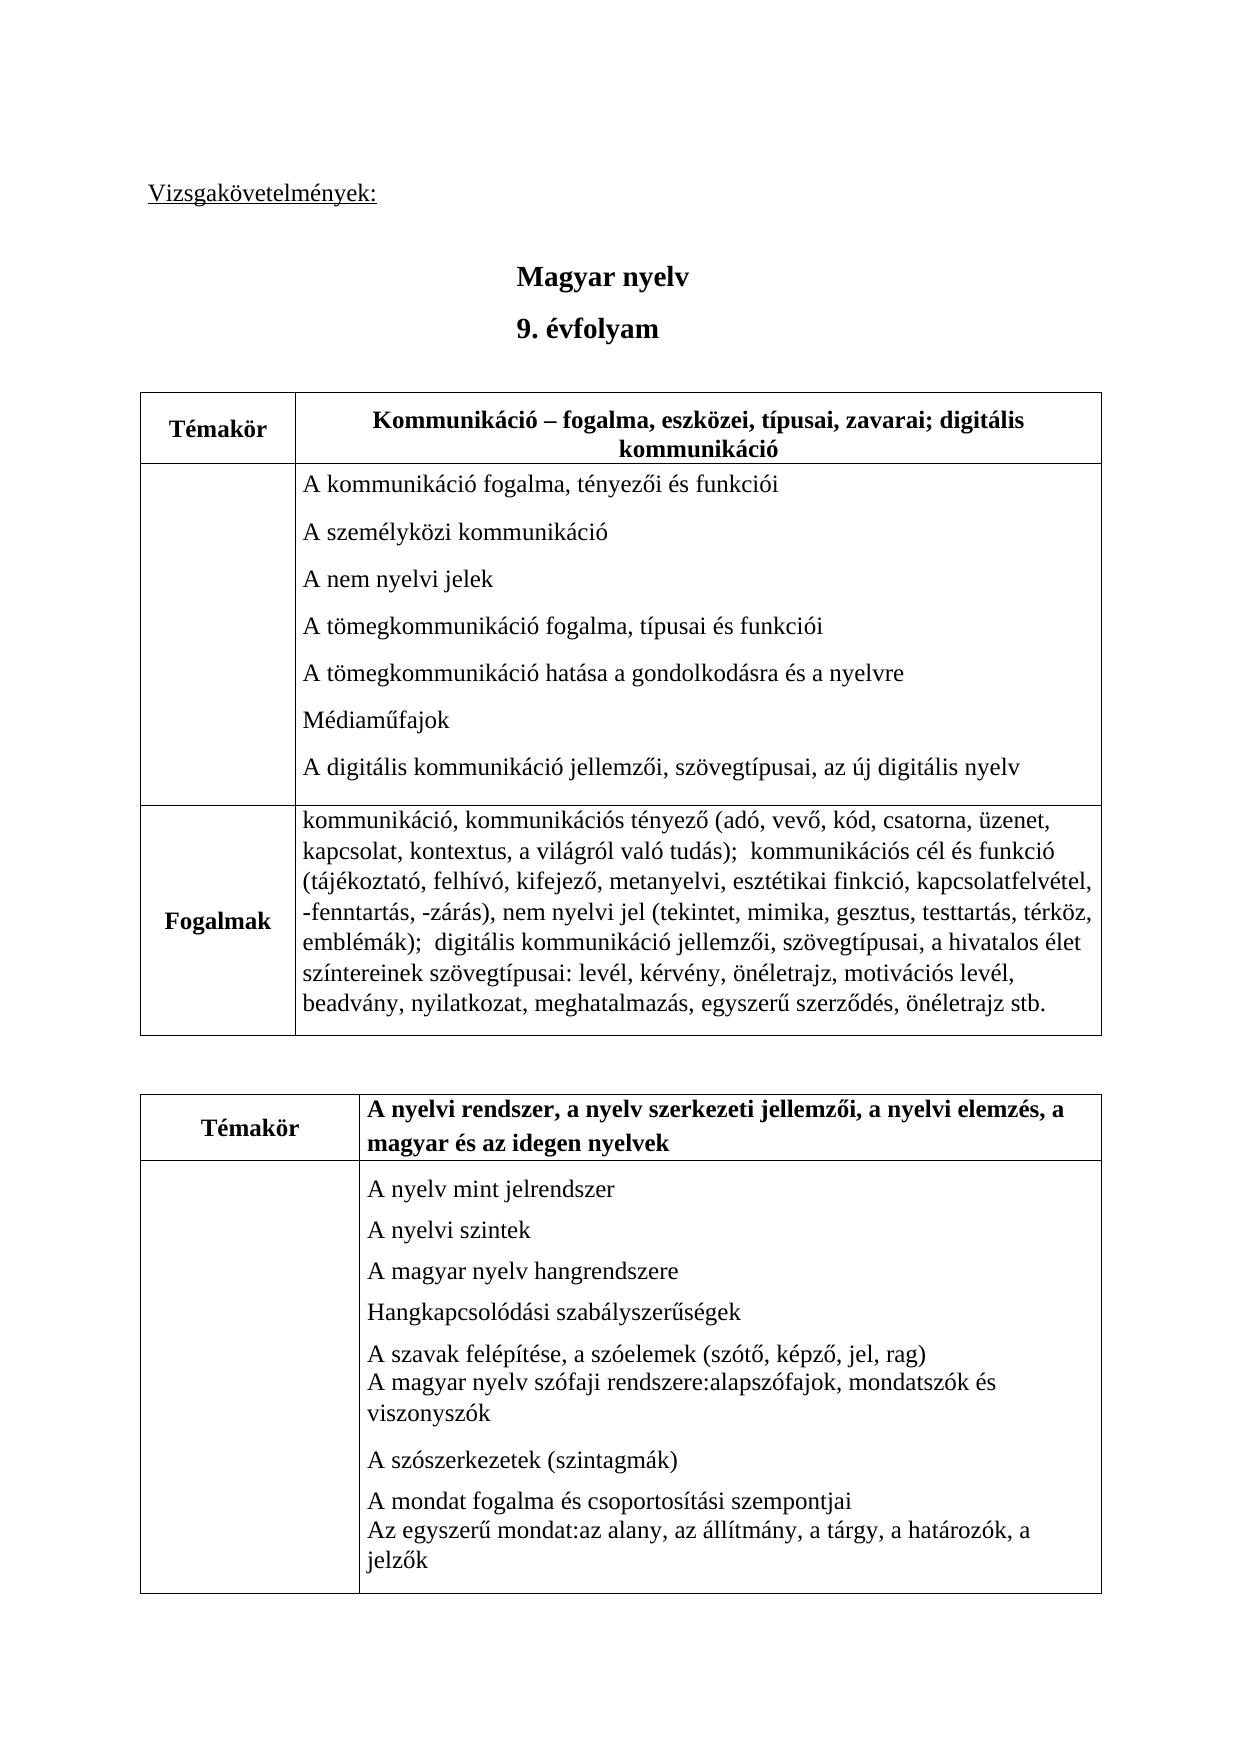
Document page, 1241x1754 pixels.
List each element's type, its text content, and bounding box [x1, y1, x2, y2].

table_cell Fogalmak [141, 806, 295, 1035]
table_cell A kommunikáció fogalma, tényezői és funkciói A személyközi kommunikáció A nem nyelvi jelek A tömegkommunikáció fogalma, típusai és funkciói A tömegkommunikáció hatása a gondolkodásra és a nyelvre Médiaműfajok A digitális kommunikáció jellemzői, szövegtípusai, az új digitális nyelv [296, 464, 1101, 804]
table_cell [141, 1161, 359, 1592]
table_cell kommunikáció, kommunikációs tényező (adó, vevő, kód, csatorna, üzenet, kapcsolat, kontextus, a világról való tudás); kommunikációs cél és funkció (tájékoztató, felhívó, kifejező, metanyelvi, esztétikai finkció, kapcsolatfelvétel, -fenntartás, -zárás), nem nyelvi jel (tekintet, mimika, gesztus, testtartás, térköz, emblémák); digitális kommunikáció jellemzői, szövegtípusai, a hivatalos élet színtereinek szövegtípusai: levél, kérvény, önéletrajz, motivációs levél, beadvány, nyilatkozat, meghatalmazás, egyszerű szerződés, önéletrajz stb. [296, 806, 1101, 1035]
table_header Témakör [141, 1095, 359, 1160]
text Vizsgakövetelmények: [148, 178, 1093, 207]
table_header Témakör [141, 393, 295, 463]
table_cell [360, 1161, 1101, 1592]
table_header A nyelvi rendszer, a nyelv szerkezeti jellemzői, a nyelvi elemzés, a magyar és az idegen nyelvek [360, 1095, 1101, 1160]
text Magyar nyelv [516, 259, 1093, 292]
table_header Kommunikáció – fogalma, eszközei, típusai, zavarai; digitális kommunikáció [296, 393, 1101, 463]
table_cell [141, 464, 295, 804]
text 9. évfolyam [443, 311, 1093, 345]
